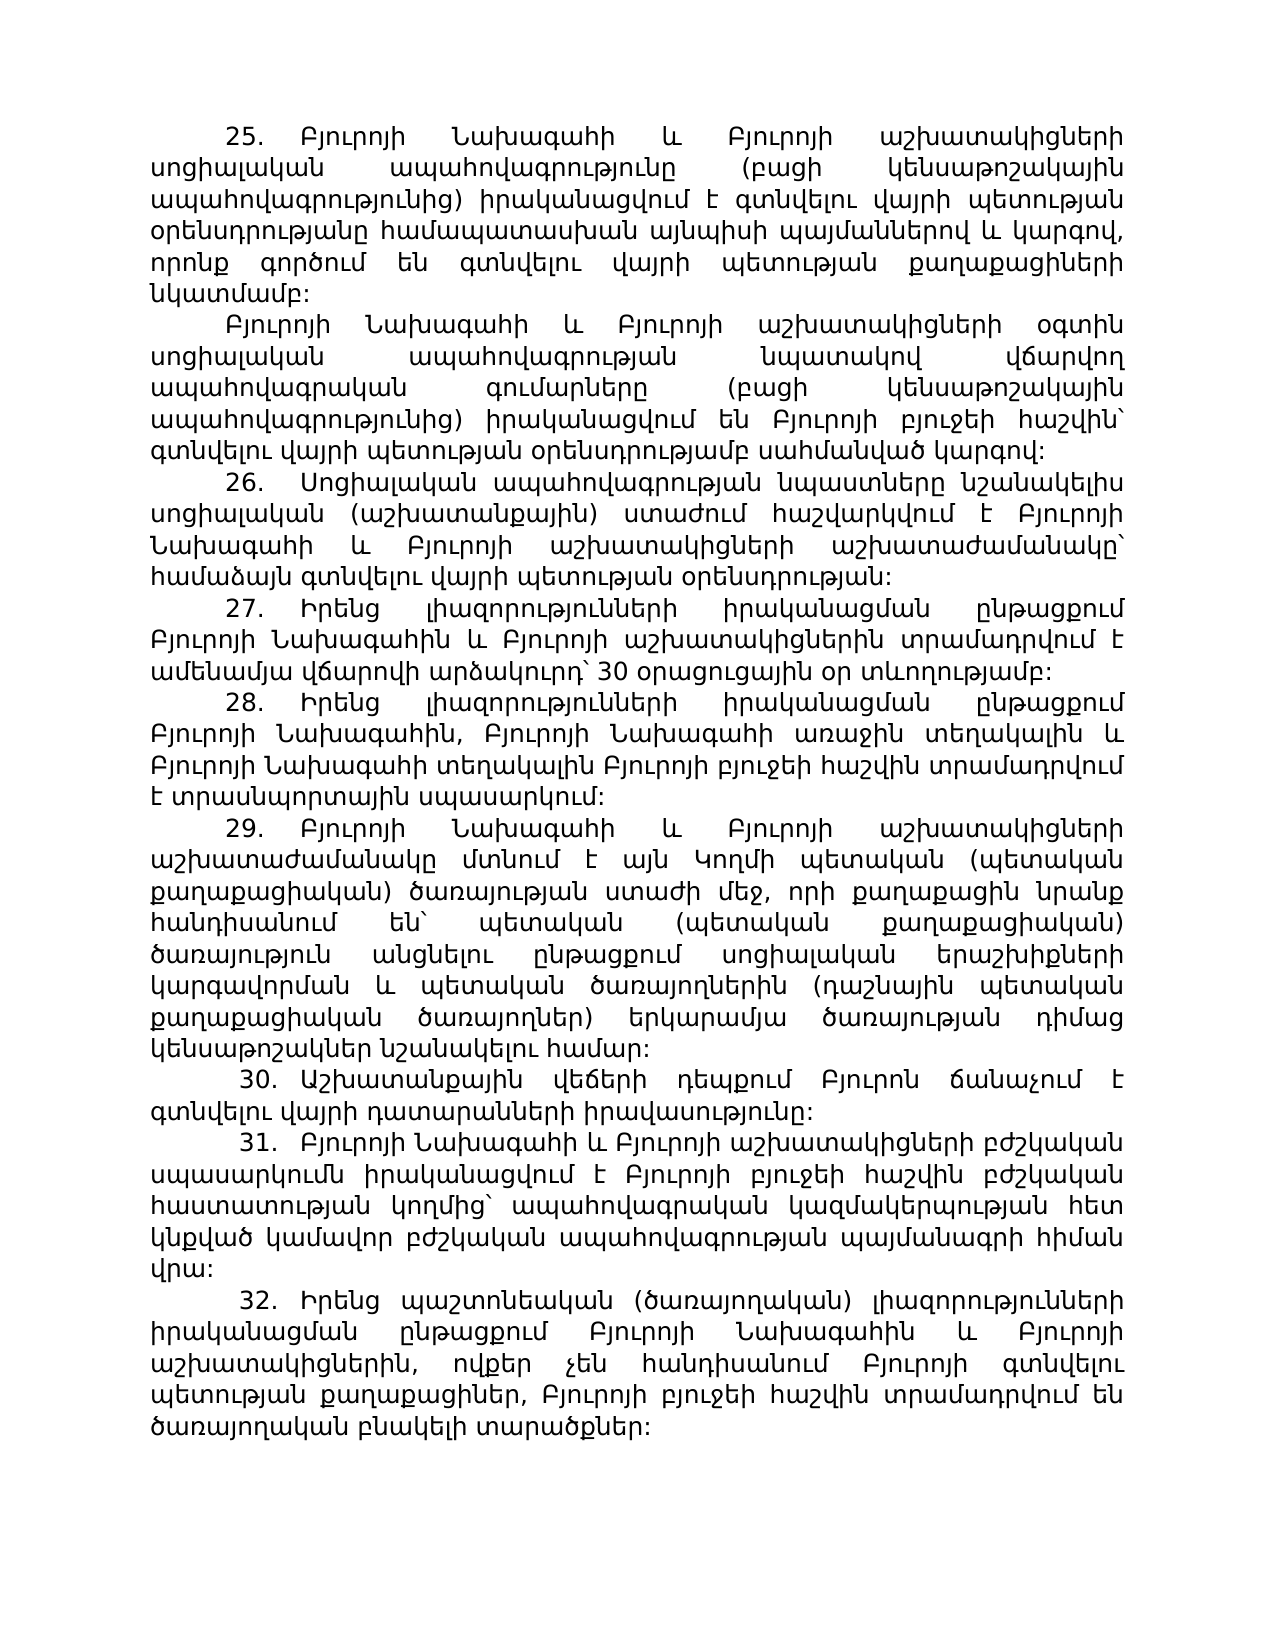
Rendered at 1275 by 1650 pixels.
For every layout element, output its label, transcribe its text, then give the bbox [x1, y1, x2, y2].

list Սոցիալական ապահովագրության նպաստները նշանակելիս սոցիալական (աշխատանքային) ստաժում հաշվարկվում է Բյուրոյի Նախագահի և Բյուրոյի աշխատակիցների աշխատաժամանակը՝ համաձայն գտնվելու վայրի պետության օրենսդրության: [150, 468, 1125, 591]
list Բյուրոյի Նախագահի և Բյուրոյի աշխատակիցների բժշկական սպասարկումն իրականացվում է Բյուրոյի բյուջեի հաշվին բժշկական հաստատության կողմից՝ ապահովագրական կազմակերպության հետ կնքված կամավոր բժշկական ապահովագրության պայմանագրի հիման վրա: [150, 1128, 1125, 1283]
list Իրենց լիազորությունների իրականացման ընթացքում Բյուրոյի Նախագահին և Բյուրոյի աշխատակիցներին տրամադրվում է ամենամյա վճարովի արձակուրդ՝ 30 օրացուցային օր տևողությամբ: [150, 594, 1125, 686]
list Բյուրոյի Նախագահի և Բյուրոյի աշխատակիցների սոցիալական ապահովագրությունը (բացի կենսաթոշակային ապահովագրությունից) իրականացվում է գտնվելու վայրի պետության օրենսդրությանը համապատասխան այնպիսի պայմաններով և կարգով, որոնք գործում են գտնվելու վայրի պետության քաղաքացիների նկատմամբ: [150, 122, 1125, 308]
list Իրենց պաշտոնեական (ծառայողական) լիազորությունների իրականացման ընթացքում Բյուրոյի Նախագահին և Բյուրոյի աշխատակիցներին, ովքեր չեն հանդիսանում Բյուրոյի գտնվելու պետության քաղաքացիներ, Բյուրոյի բյուջեի հաշվին տրամադրվում են ծառայողական բնակելի տարածքներ: [150, 1286, 1125, 1441]
list Իրենց լիազորությունների իրականացման ընթացքում Բյուրոյի Նախագահին, Բյուրոյի Նախագահի առաջին տեղակալին և Բյուրոյի Նախագահի տեղակալին Բյուրոյի բյուջեի հաշվին տրամադրվում է տրասնպորտային սպասարկում: [150, 688, 1125, 812]
list Բյուրոյի Նախագահի և Բյուրոյի աշխատակիցների աշխատաժամանակը մտնում է այն Կողմի պետական (պետական քաղաքացիական) ծառայության ստաժի մեջ, որի քաղաքացին նրանք հանդիսանում են՝ պետական (պետական քաղաքացիական) ծառայություն անցնելու ընթացքում սոցիալական երաշխիքների կարգավորման և պետական ծառայողներին (դաշնային պետական քաղաքացիական ծառայողներ) երկարամյա ծառայության դիմաց կենսաթոշակներ նշանակելու համար: [150, 814, 1125, 1063]
list Բյուրոյի Նախագահի և Բյուրոյի աշխատակիցների օգտին սոցիալական ապահովագրության նպատակով վճարվող ապահովագրական գումարները (բացի կենսաթոշակային ապահովագրությունից) իրականացվում են Բյուրոյի բյուջեի հաշվին՝ գտնվելու վայրի պետության օրենսդրությամբ սահմանված կարգով: [150, 311, 1125, 466]
list Աշխատանքային վեճերի դեպքում Բյուրոն ճանաչում է գտնվելու վայրի դատարանների իրավասությունը: [150, 1066, 1125, 1126]
